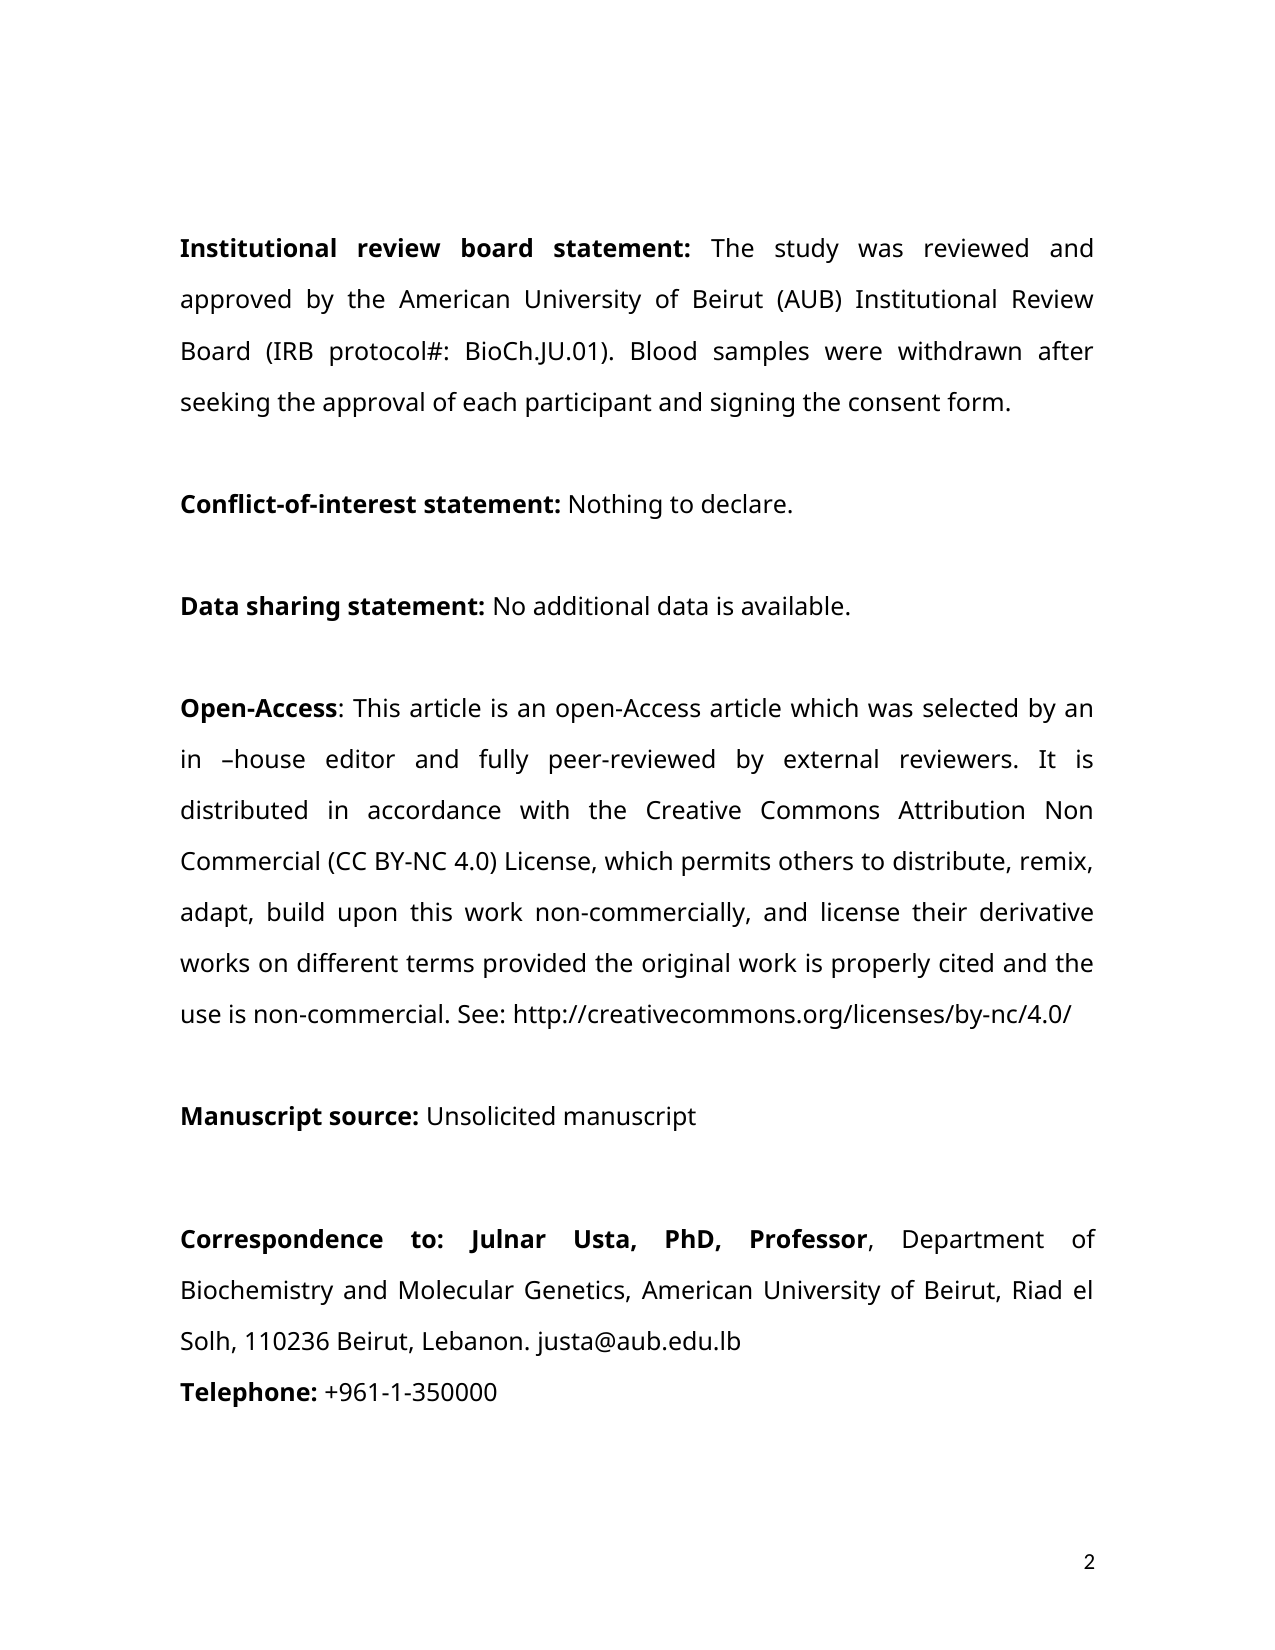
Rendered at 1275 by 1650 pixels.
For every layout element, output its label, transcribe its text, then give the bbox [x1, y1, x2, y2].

text Open-Access: This article is an open-Access article which was selected by an in –house editor and fully peer-reviewed by external reviewers. It is distributed in accordance with the Creative Commons Attribution Non Commercial (CC BY-NC 4.0) License, which permits others to distribute, remix, adapt, build upon this work non-commercially, and license their derivative works on different terms provided the original work is properly cited and the use is non-commercial. See: http://creativecommons.org/licenses/by-nc/4.0/ [180, 690, 1095, 1031]
text Telephone: +961-1-350000 [180, 1375, 1095, 1409]
text Correspondence to: Julnar Usta, PhD, Professor, Department of Biochemistry and Molecular Genetics, American University of Beirut, Riad el Solh, 110236 Beirut, Lebanon. justa@aub.edu.lb [180, 1222, 1095, 1358]
text Manuscript source: Unsolicited manuscript [180, 1099, 1095, 1133]
text Institutional review board statement: The study was reviewed and approved by the American University of Beirut (AUB) Institutional Review Board (IRB protocol#: BioCh.JU.01). Blood samples were withdrawn after seeking the approval of each participant and signing the consent form. [180, 231, 1095, 418]
text Data sharing statement: No additional data is available. [180, 588, 1095, 622]
text Conflict-of-interest statement: Nothing to declare. [180, 486, 1095, 520]
